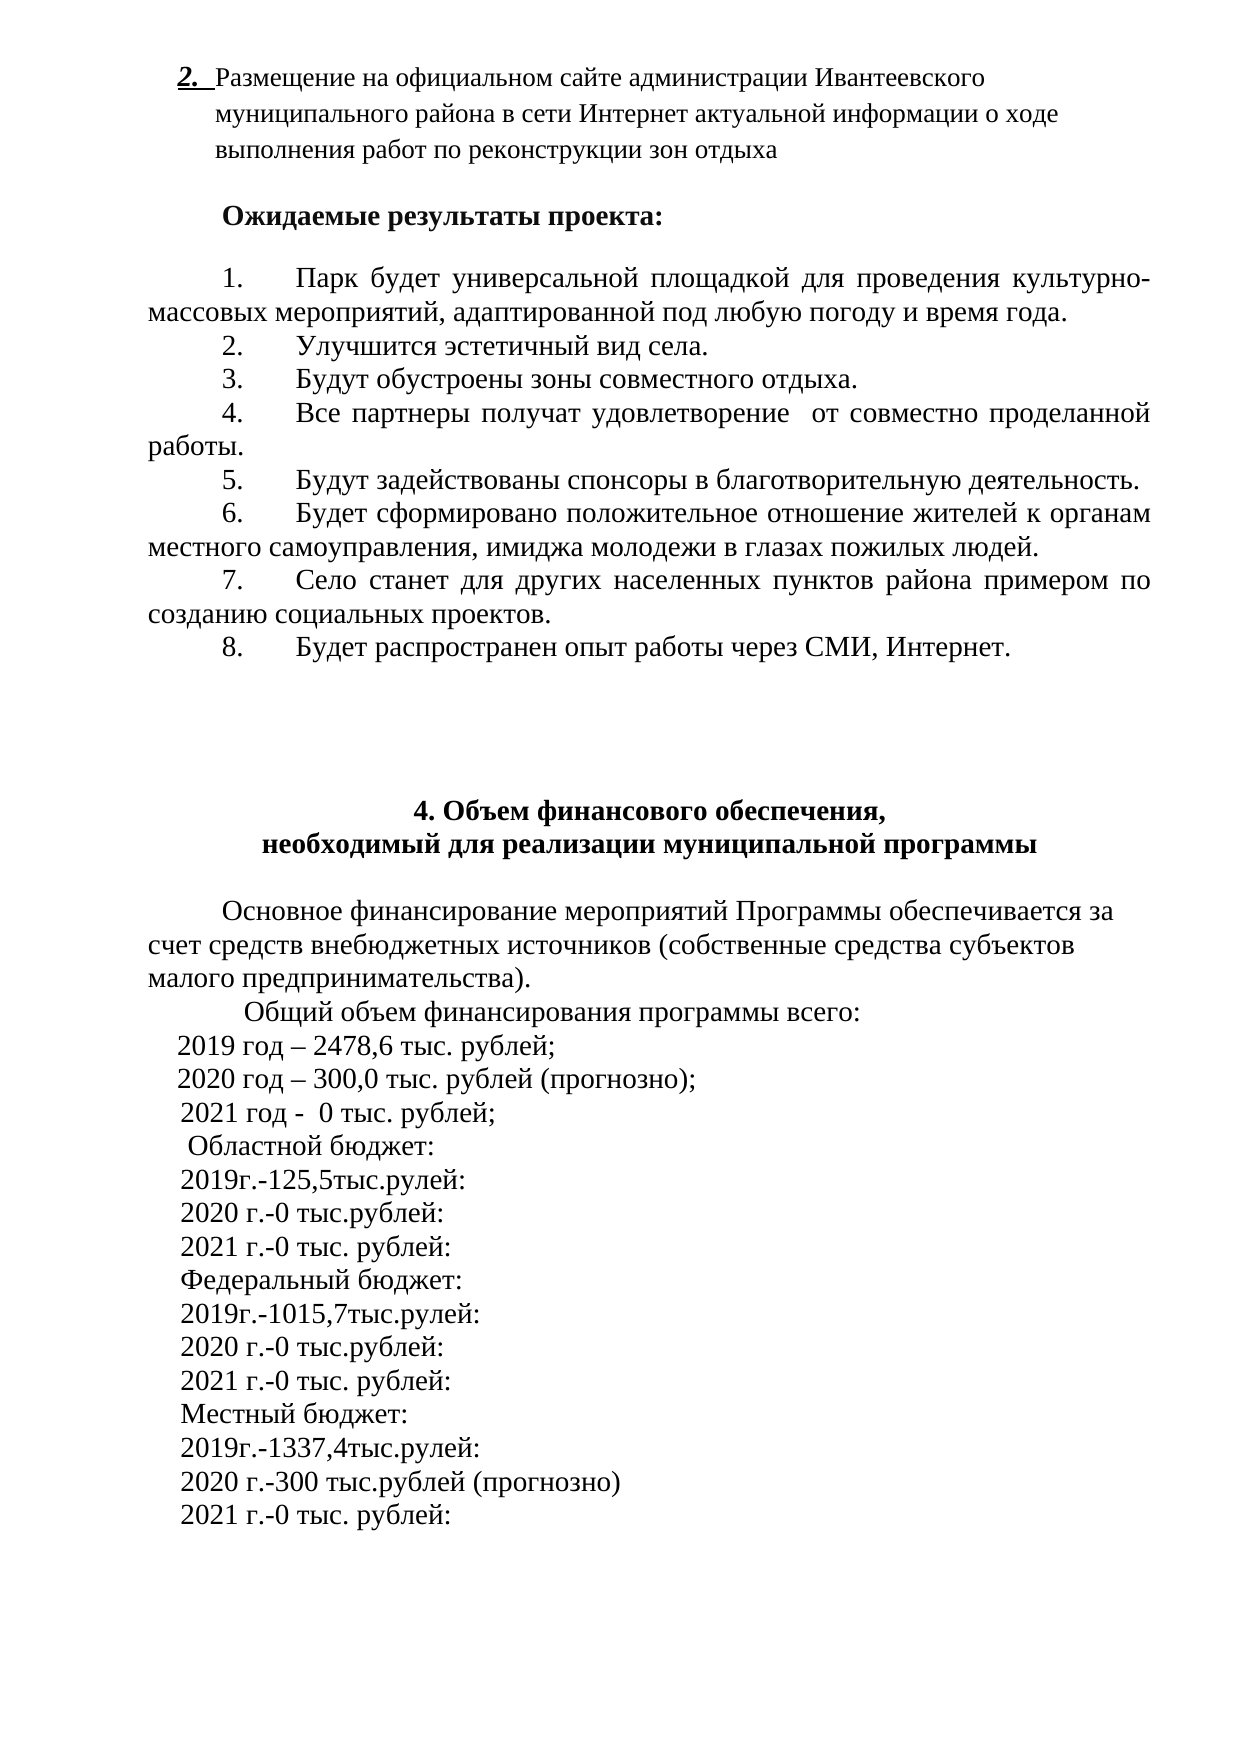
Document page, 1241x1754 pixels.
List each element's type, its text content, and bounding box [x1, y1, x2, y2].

text Федеральный бюджет: [180, 1262, 1152, 1296]
list Село станет для других населенных пунктов района примером по созданию социальных проектов. [148, 562, 1152, 629]
text 2019г.-1015,7тыс.рулей: [180, 1296, 1152, 1329]
text 2021 г.-0 тыс. рублей: [180, 1363, 1152, 1397]
list Будет распространен опыт работы через СМИ, Интернет. [148, 629, 1152, 663]
list Будет сформировано положительное отношение жителей к органам местного самоуправления, имиджа молодежи в глазах пожилых людей. [148, 495, 1152, 562]
text 2021 г.-0 тыс. рублей: [180, 1497, 1152, 1531]
text 2019г.-125,5тыс.рулей: [180, 1162, 1152, 1195]
text Общий объем финансирования программы всего: [148, 994, 1152, 1028]
text Основное финансирование мероприятий Программы обеспечивается за счет средств внебюджетных источников (собственные средства субъектов малого предпринимательства). [148, 893, 1152, 994]
list Все партнеры получат удовлетворение от совместно проделанной работы. [148, 395, 1152, 462]
text 2019г.-1337,4тыс.рулей: [180, 1430, 1152, 1464]
text 2021 год - 0 тыс. рублей; [180, 1095, 1152, 1128]
list Улучшится эстетичный вид села. [148, 328, 1152, 361]
list Будут обустроены зоны совместного отдыха. [148, 361, 1152, 395]
list Парк будет универсальной площадкой для проведения культурно-массовых мероприятий, адаптированной под любую погоду и время года. [148, 261, 1152, 328]
text 2020 г.-0 тыс.рублей: [180, 1195, 1152, 1229]
text Областной бюджет: [180, 1128, 1152, 1162]
text 2021 г.-0 тыс. рублей: [180, 1229, 1152, 1262]
text 4. Объем финансового обеспечения, [148, 793, 1152, 826]
text необходимый для реализации муниципальной программы [148, 826, 1152, 860]
text 2020 г.-300 тыс.рублей (прогнозно) [180, 1464, 1152, 1497]
text 2019 год – 2478,6 тыс. рублей; [148, 1028, 1152, 1061]
text 2020 г.-0 тыс.рублей: [180, 1329, 1152, 1363]
text Ожидаемые результаты проекта: [148, 198, 1152, 231]
list Размещение на официальном сайте администрации Ивантеевского муниципального района в сети Интернет актуальной информации о ходе выполнения работ по реконструкции зон отдыха [177, 59, 1152, 164]
text 2020 год – 300,0 тыс. рублей (прогнозно); [148, 1061, 1152, 1095]
text Местный бюджет: [180, 1397, 1152, 1430]
list Будут задействованы спонсоры в благотворительную деятельность. [148, 462, 1152, 495]
